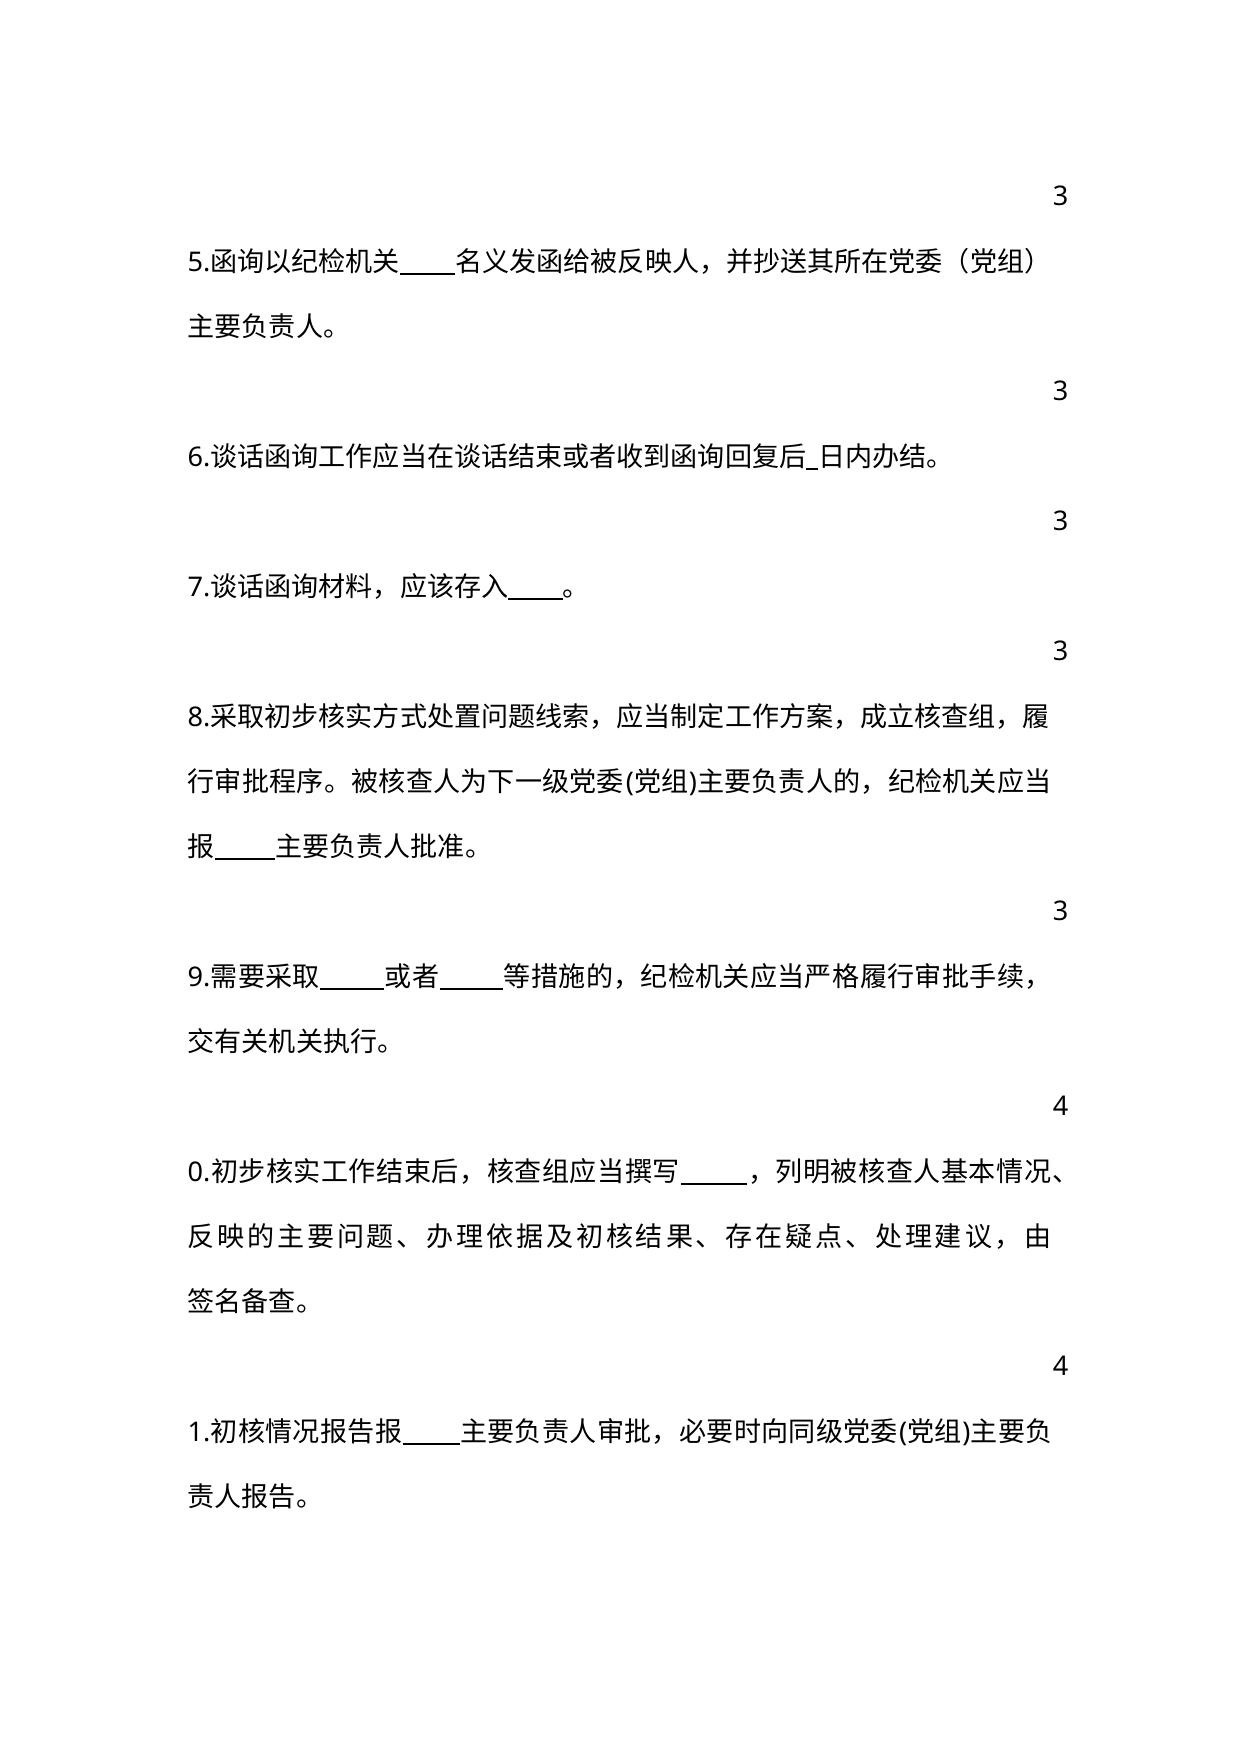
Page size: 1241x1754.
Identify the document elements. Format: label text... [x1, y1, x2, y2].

text 38.采取初步核实方式处置问题线索，应当制定工作方案，成立核查组，履行审批程序。被核查人为下一级党委(党组)主要负责人的，纪检机关应当报 主要负责人批准。 [187, 617, 1053, 877]
text 35.函询以纪检机关 名义发函给被反映人，并抄送其所在党委（党组）主要负责人。 [187, 162, 1053, 357]
text 39.需要采取 或者 等措施的，纪检机关应当严格履行审批手续，交有关机关执行。 [187, 877, 1053, 1072]
text 36.谈话函询工作应当在谈话结束或者收到函询回复后 日内办结。 [187, 357, 1053, 487]
text 41.初核情况报告报 主要负责人审批，必要时向同级党委(党组)主要负责人报告。 [187, 1332, 1053, 1527]
text 37.谈话函询材料，应该存入 。 [187, 487, 1053, 617]
text 40.初步核实工作结束后，核查组应当撰写 ，列明被核查人基本情况、反映的主要问题、办理依据及初核结果、存在疑点、处理建议，由 签名备查。 [187, 1072, 1053, 1332]
